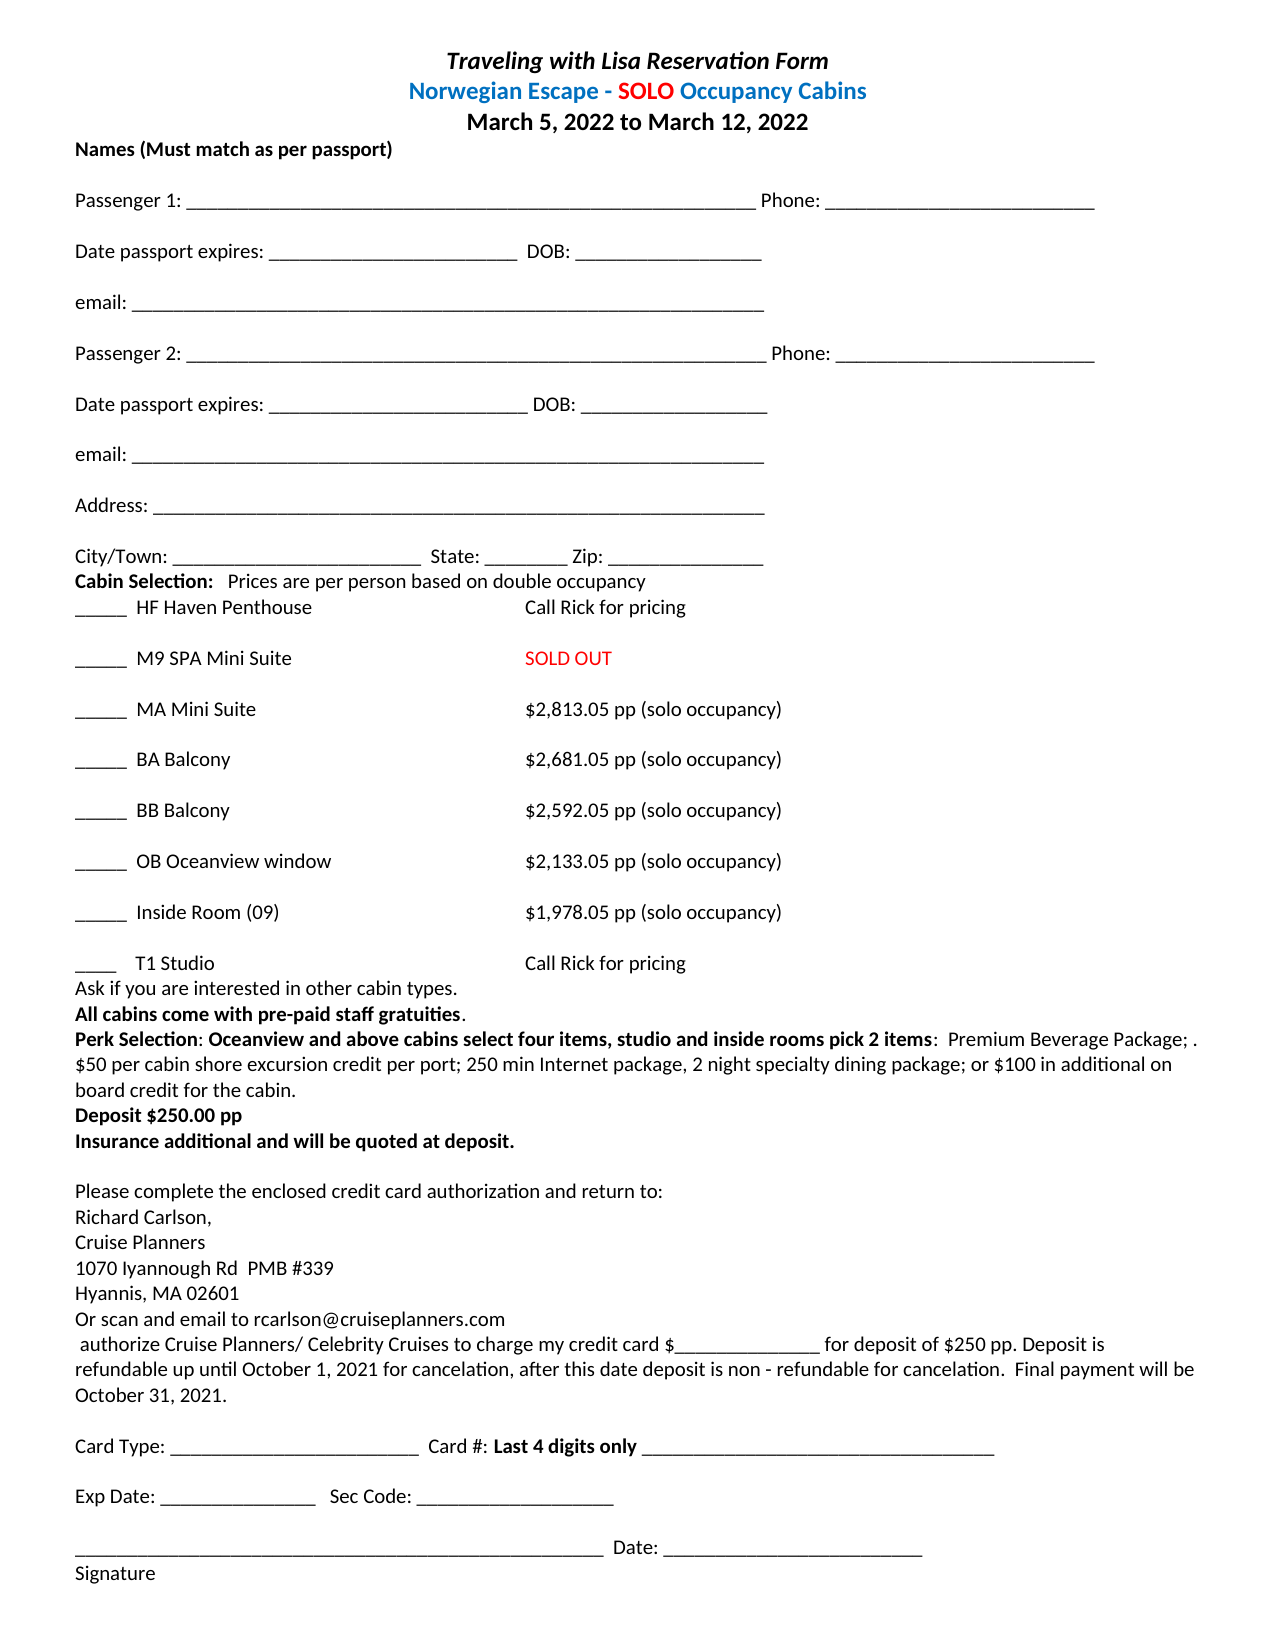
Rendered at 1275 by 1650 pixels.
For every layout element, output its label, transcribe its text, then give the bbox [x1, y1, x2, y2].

text Address: ___________________________________________________________ [75, 492, 1200, 518]
text Passenger 1: _______________________________________________________ Phone: __________________________ [75, 187, 1200, 213]
text Names (Must match as per passport) [75, 137, 1200, 162]
text Cabin Selection: Prices are per person based on double occupancy [75, 569, 1200, 594]
text Ask if you are interested in other cabin types. [75, 975, 1200, 1001]
text Or scan and email to rcarlson@cruiseplanners.com [75, 1306, 1200, 1331]
text Perk Selection: Oceanview and above cabins select four items, studio and inside rooms pick 2 items: Premium Beverage Package; .$50 per cabin shore excursion credit per port; 250 min Internet package, 2 night specialty dining package; or $100 in additional on board credit for the cabin. [75, 1026, 1200, 1102]
text Norwegian Escape - SOLO Occupancy Cabins [75, 76, 1200, 106]
text Please complete the enclosed credit card authorization and return to: [75, 1179, 1200, 1204]
text Card Type: ________________________ Card #: Last 4 digits only __________________________________ [75, 1433, 1200, 1458]
text Richard Carlson, [75, 1204, 1200, 1229]
text _____ M9 SPA Mini Suite SOLD OUT [75, 645, 1200, 670]
text March 5, 2022 to March 12, 2022 [75, 106, 1200, 137]
text _____ MA Mini Suite $2,813.05 pp (solo occupancy) [75, 696, 1200, 721]
text ___________________________________________________ Date: _________________________ [75, 1534, 1200, 1560]
text Deposit $250.00 pp [75, 1102, 1200, 1128]
text _____ HF Haven Penthouse Call Rick for pricing [75, 594, 1200, 619]
text Traveling with Lisa Reservation Form [75, 45, 1200, 76]
text City/Town: ________________________ State: ________ Zip: _______________ [75, 543, 1200, 569]
text email: _____________________________________________________________ [75, 289, 1200, 314]
text Cruise Planners [75, 1229, 1200, 1255]
text 1070 Iyannough Rd PMB #339 [75, 1255, 1200, 1280]
text Date passport expires: ________________________ DOB: __________________ [75, 238, 1200, 264]
text _____ Inside Room (09) $1,978.05 pp (solo occupancy) [75, 899, 1200, 924]
text Exp Date: _______________ Sec Code: ___________________ [75, 1484, 1200, 1509]
text authorize Cruise Planners/ Celebrity Cruises to charge my credit card $______________ for deposit of $250 pp. Deposit is refundable up until October 1, 2021 for cancelation, after this date deposit is non - refundable for cancelation. Final payment will be October 31, 2021. [75, 1331, 1200, 1407]
text _____ BB Balcony $2,592.05 pp (solo occupancy) [75, 797, 1200, 823]
text email: _____________________________________________________________ [75, 442, 1200, 467]
text Insurance additional and will be quoted at deposit. [75, 1128, 1200, 1153]
text Signature [75, 1560, 1200, 1585]
text Hyannis, MA 02601 [75, 1280, 1200, 1306]
text _____ OB Oceanview window $2,133.05 pp (solo occupancy) [75, 848, 1200, 874]
text Passenger 2: ________________________________________________________ Phone: _________________________ [75, 340, 1200, 365]
text ____ T1 Studio Call Rick for pricing [75, 950, 1200, 975]
text Date passport expires: _________________________ DOB: __________________ [75, 391, 1200, 416]
text All cabins come with pre-paid staff gratuities. [75, 1001, 1200, 1026]
text _____ BA Balcony $2,681.05 pp (solo occupancy) [75, 747, 1200, 772]
